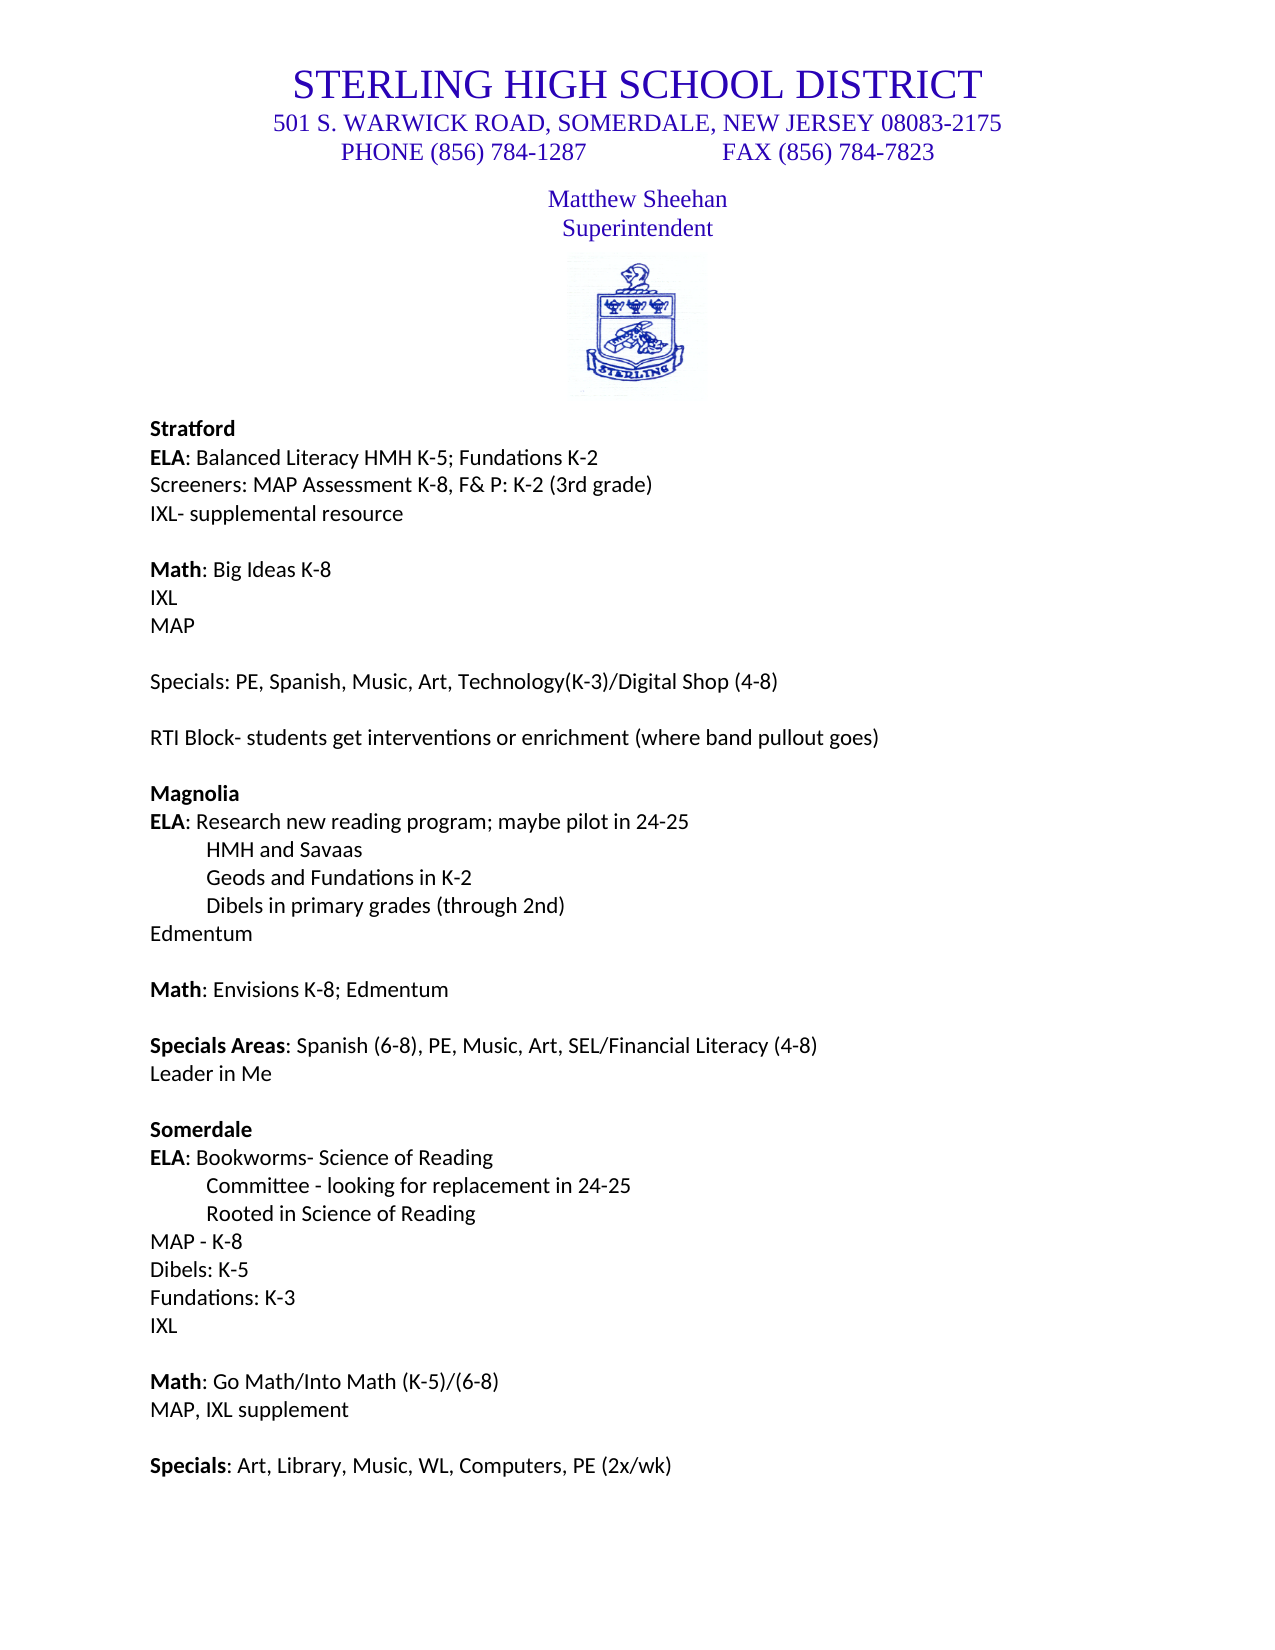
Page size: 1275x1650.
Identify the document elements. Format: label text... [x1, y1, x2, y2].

text Math: Big Ideas K-8 [150, 555, 1125, 583]
text MAP [150, 611, 1125, 639]
text Math: Go Math/Into Math (K-5)/(6-8) [150, 1367, 1125, 1395]
text ELA: Balanced Literacy HMH K-5; Fundations K-2 [150, 443, 1125, 471]
text Somerdale [150, 1115, 1125, 1143]
text Leader in Me [150, 1059, 1125, 1087]
text IXL [150, 583, 1125, 611]
text Stratford [150, 414, 1125, 443]
text IXL [150, 1311, 1125, 1339]
text PHONE (856) 784-1287 FAX (856) 784-7823 [150, 137, 1125, 165]
text Magnolia [150, 779, 1125, 807]
text Specials Areas: Spanish (6-8), PE, Music, Art, SEL/Financial Literacy (4-8) [150, 1031, 1125, 1059]
text Specials: Art, Library, Music, WL, Computers, PE (2x/wk) [150, 1451, 1125, 1479]
text Dibels: K-5 [150, 1255, 1125, 1283]
text ELA: Bookworms- Science of Reading [150, 1143, 1125, 1171]
text Math: Envisions K-8; Edmentum [150, 975, 1125, 1003]
text IXL- supplemental resource [150, 499, 1125, 527]
picture [567, 252, 708, 401]
text Rooted in Science of Reading [206, 1199, 1125, 1227]
text RTI Block- students get interventions or enrichment (where band pullout goes) [150, 723, 1125, 751]
text HMH and Savaas [206, 835, 1125, 863]
text 501 S. WARWICK ROAD, SOMERDALE, NEW JERSEY 08083-2175 [150, 108, 1125, 137]
text Geods and Fundations in K-2 [206, 863, 1125, 891]
text Committee - looking for replacement in 24-25 [206, 1171, 1125, 1199]
text Dibels in primary grades (through 2nd) [206, 891, 1125, 919]
text MAP - K-8 [150, 1227, 1125, 1255]
text STERLING HIGH SCHOOL DISTRICT [150, 60, 1125, 108]
text Edmentum [150, 919, 1125, 947]
text Fundations: K-3 [150, 1283, 1125, 1311]
text ELA: Research new reading program; maybe pilot in 24-25 [150, 807, 1125, 835]
text MAP, IXL supplement [150, 1395, 1125, 1423]
text Screeners: MAP Assessment K-8, F& P: K-2 (3rd grade) [150, 471, 1125, 499]
text Specials: PE, Spanish, Music, Art, Technology(K-3)/Digital Shop (4-8) [150, 667, 1125, 695]
text Matthew Sheehan Superintendent [150, 184, 1125, 242]
